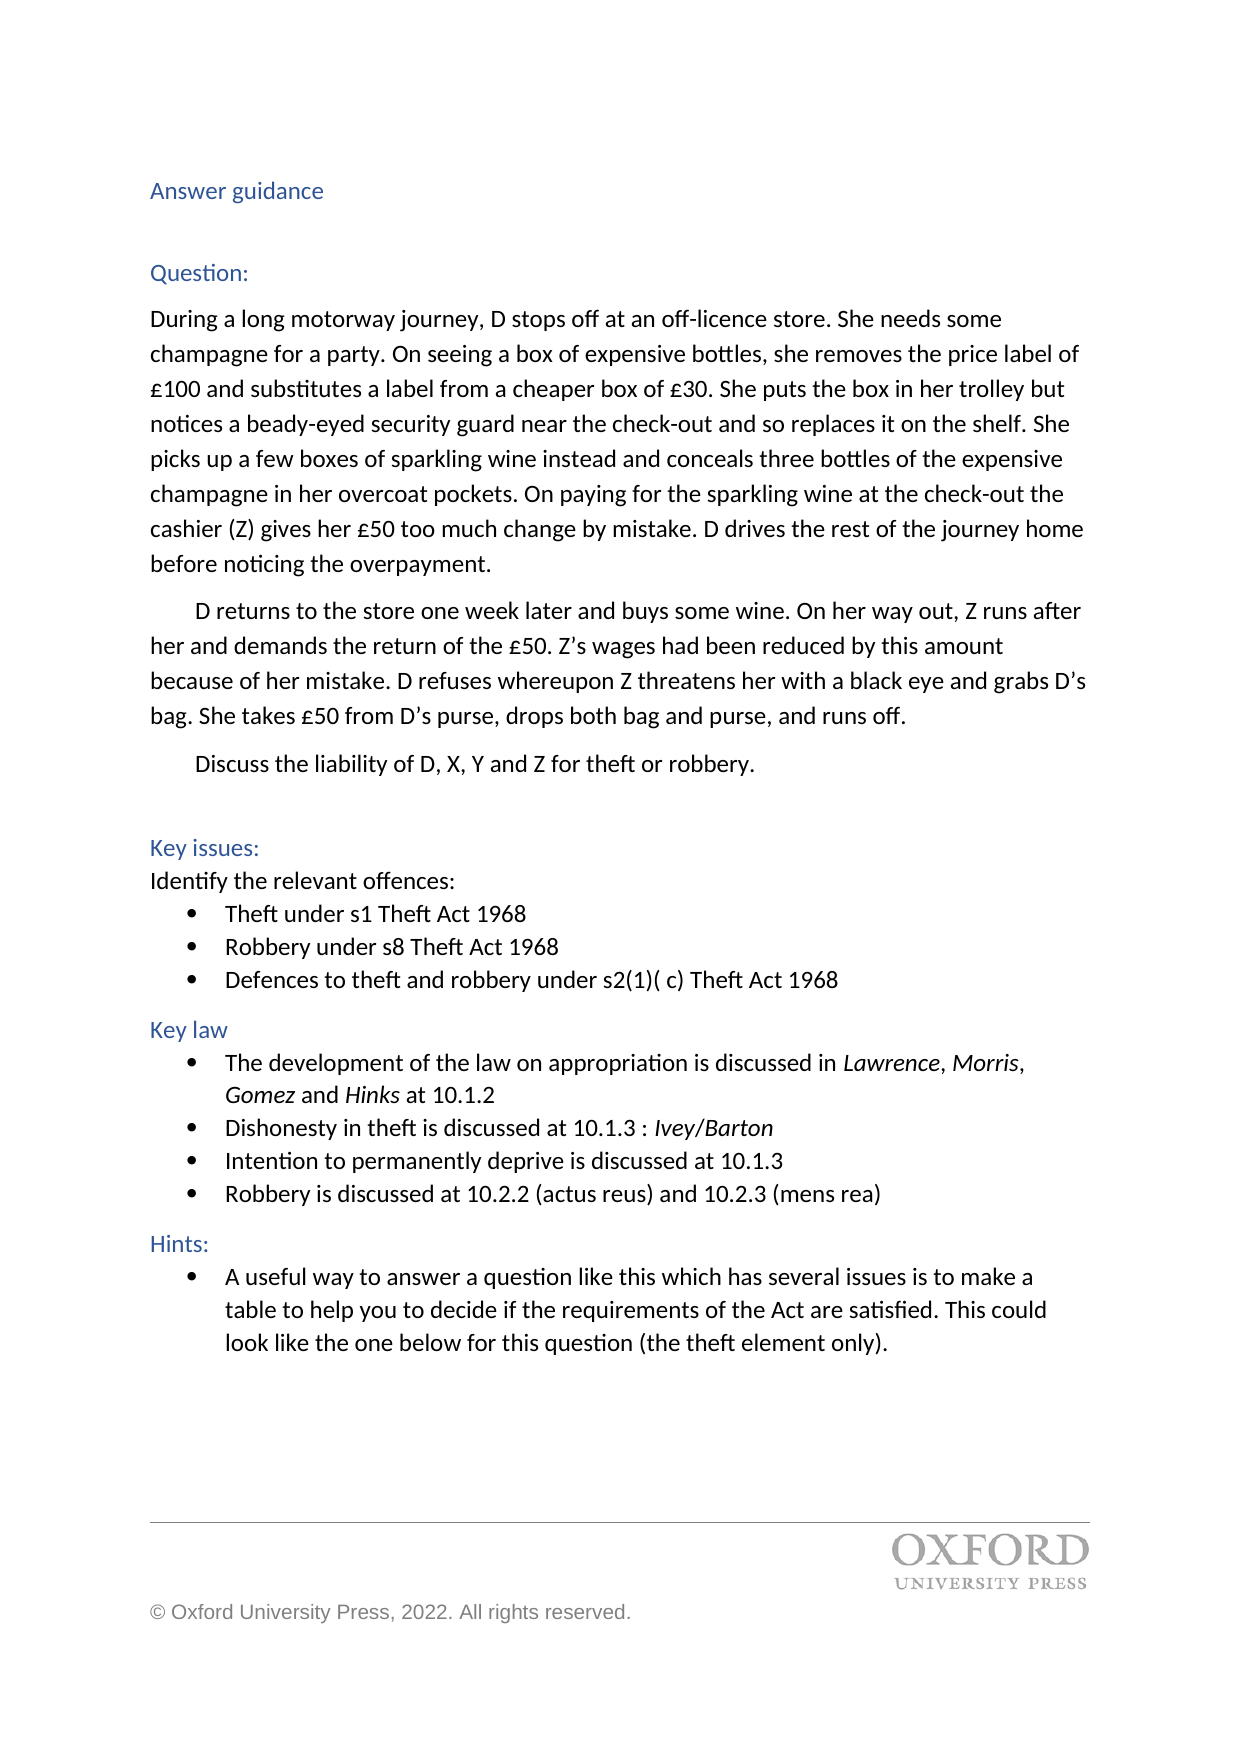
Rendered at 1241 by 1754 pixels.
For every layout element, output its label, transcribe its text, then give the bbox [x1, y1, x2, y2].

text Discuss the liability of D, X, Y and Z for theft or robbery. [150, 748, 1090, 778]
subtitle Key issues: [150, 832, 1090, 863]
text D returns to the store one week later and buys some wine. On her way out, Z runs after her and demands the return of the £50. Z’s wages had been reduced by this amount because of her mistake. D refuses whereupon Z threatens her with a black eye and grabs D’s bag. She takes £50 from D’s purse, drops both bag and purse, and runs off. [150, 595, 1090, 731]
subtitle Answer guidance [150, 175, 1090, 206]
list Robbery under s8 Theft Act 1968 [187, 931, 1090, 962]
list Intention to permanently deprive is discussed at 10.1.3 [187, 1145, 1090, 1176]
subtitle Key law [150, 1014, 1090, 1044]
text Identify the relevant offences: [150, 865, 1090, 896]
subtitle Question: [150, 257, 1090, 288]
list Dishonesty in theft is discussed at 10.1.3 : Ivey/Barton [187, 1112, 1090, 1143]
list Theft under s1 Theft Act 1968 [187, 898, 1090, 929]
list Defences to theft and robbery under s2(1)( c) Theft Act 1968 [187, 964, 1090, 995]
list The development of the law on appropriation is discussed in Lawrence, Morris, Gomez and Hinks at 10.1.2 [187, 1047, 1090, 1110]
text During a long motorway journey, D stops off at an off-licence store. She needs some champagne for a party. On seeing a box of expensive bottles, she removes the price label of £100 and substitutes a label from a cheaper box of £30. She puts the box in her trolley but notices a beady-eyed security guard near the check-out and so replaces it on the shelf. She picks up a few boxes of sparkling wine instead and conceals three bottles of the expensive champagne in her overcoat pockets. On paying for the sparkling wine at the check-out the cashier (Z) gives her £50 too much change by mistake. D drives the rest of the journey home before noticing the overpayment. [150, 303, 1090, 578]
subtitle Hints: [150, 1228, 1090, 1258]
list A useful way to answer a question like this which has several issues is to make a table to help you to decide if the requirements of the Act are satisfied. This could look like the one below for this question (the theft element only). [187, 1261, 1090, 1357]
list Robbery is discussed at 10.2.2 (actus reus) and 10.2.3 (mens rea) [187, 1178, 1090, 1209]
picture [890, 1525, 1091, 1601]
